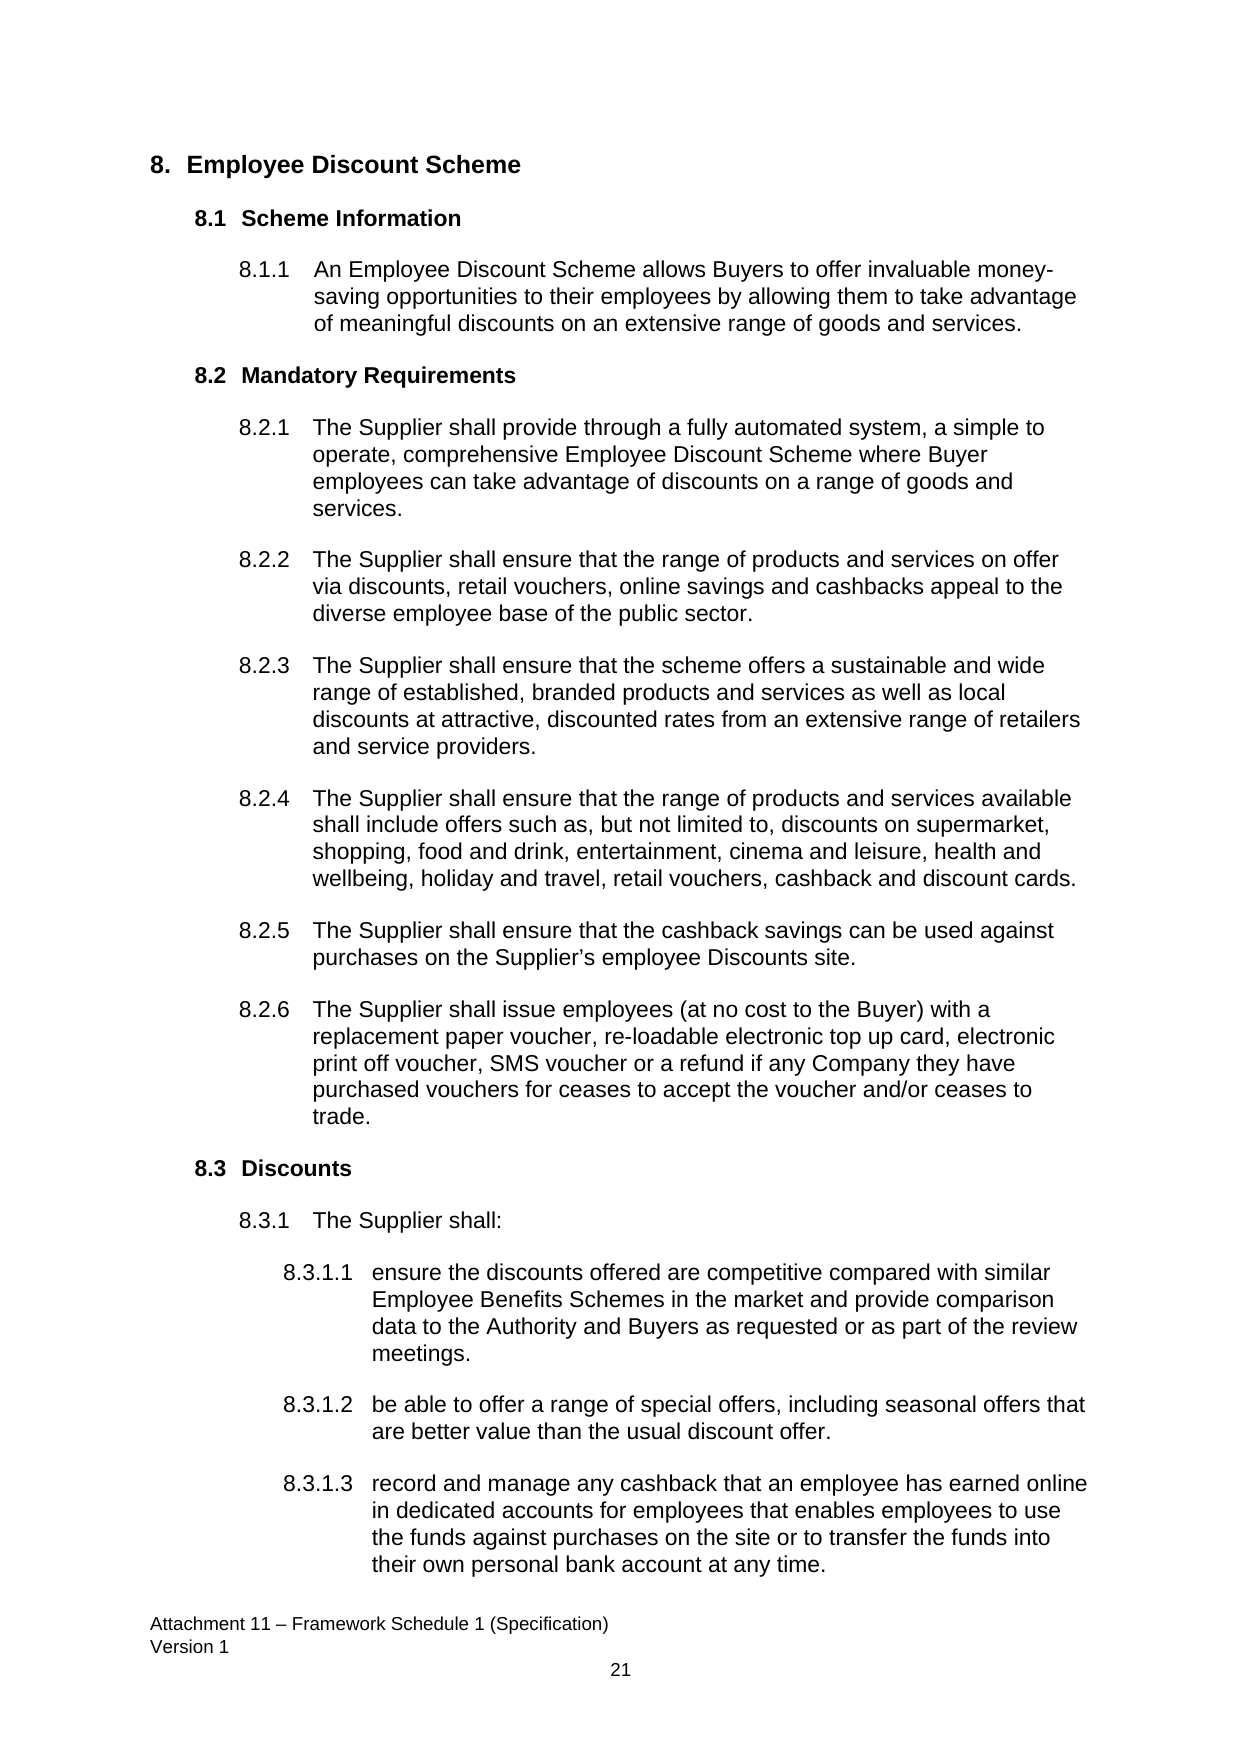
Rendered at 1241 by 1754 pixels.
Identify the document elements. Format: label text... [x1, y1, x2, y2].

list The Supplier shall ensure that the cashback savings can be used against purchases on the Supplier’s employee Discounts site. [239, 917, 1090, 970]
list The Supplier shall issue employees (at no cost to the Buyer) with a replacement paper voucher, re-loadable electronic top up card, electronic print off voucher, SMS voucher or a refund if any Company they have purchased vouchers for ceases to accept the voucher and/or ceases to trade. [239, 996, 1090, 1129]
list be able to offer a range of special offers, including seasonal offers that are better value than the usual discount offer. [283, 1391, 1090, 1444]
list record and manage any cashback that an employee has earned online in dedicated accounts for employees that enables employees to use the funds against purchases on the site or to transfer the funds into their own personal bank account at any time. [283, 1470, 1090, 1577]
list Discounts [194, 1155, 1090, 1181]
list The Supplier shall ensure that the range of products and services available shall include offers such as, but not limited to, discounts on supermarket, shopping, food and drink, entertainment, cinema and leisure, health and wellbeing, holiday and travel, retail vouchers, cashback and discount cards. [239, 784, 1090, 891]
list The Supplier shall: [239, 1207, 1090, 1233]
list ensure the discounts offered are competitive compared with similar Employee Benefits Schemes in the market and provide comparison data to the Authority and Buyers as requested or as part of the review meetings. [283, 1259, 1090, 1366]
list The Supplier shall ensure that the range of products and services on offer via discounts, retail vouchers, online savings and cashbacks appeal to the diverse employee base of the public sector. [239, 546, 1090, 626]
list The Supplier shall ensure that the scheme offers a sustainable and wide range of established, branded products and services as well as local discounts at attractive, discounted rates from an extensive range of retailers and service providers. [239, 652, 1090, 759]
list Scheme Information [194, 204, 1090, 231]
list The Supplier shall provide through a fully automated system, a simple to operate, comprehensive Employee Discount Scheme where Buyer employees can take advantage of discounts on a range of goods and services. [239, 414, 1090, 521]
list Mandatory Requirements [194, 362, 1090, 388]
list Employee Discount Scheme [150, 150, 1091, 179]
list An Employee Discount Scheme allows Buyers to offer invaluable money-saving opportunities to their employees by allowing them to take advantage of meaningful discounts on an extensive range of goods and services. [239, 256, 1090, 336]
